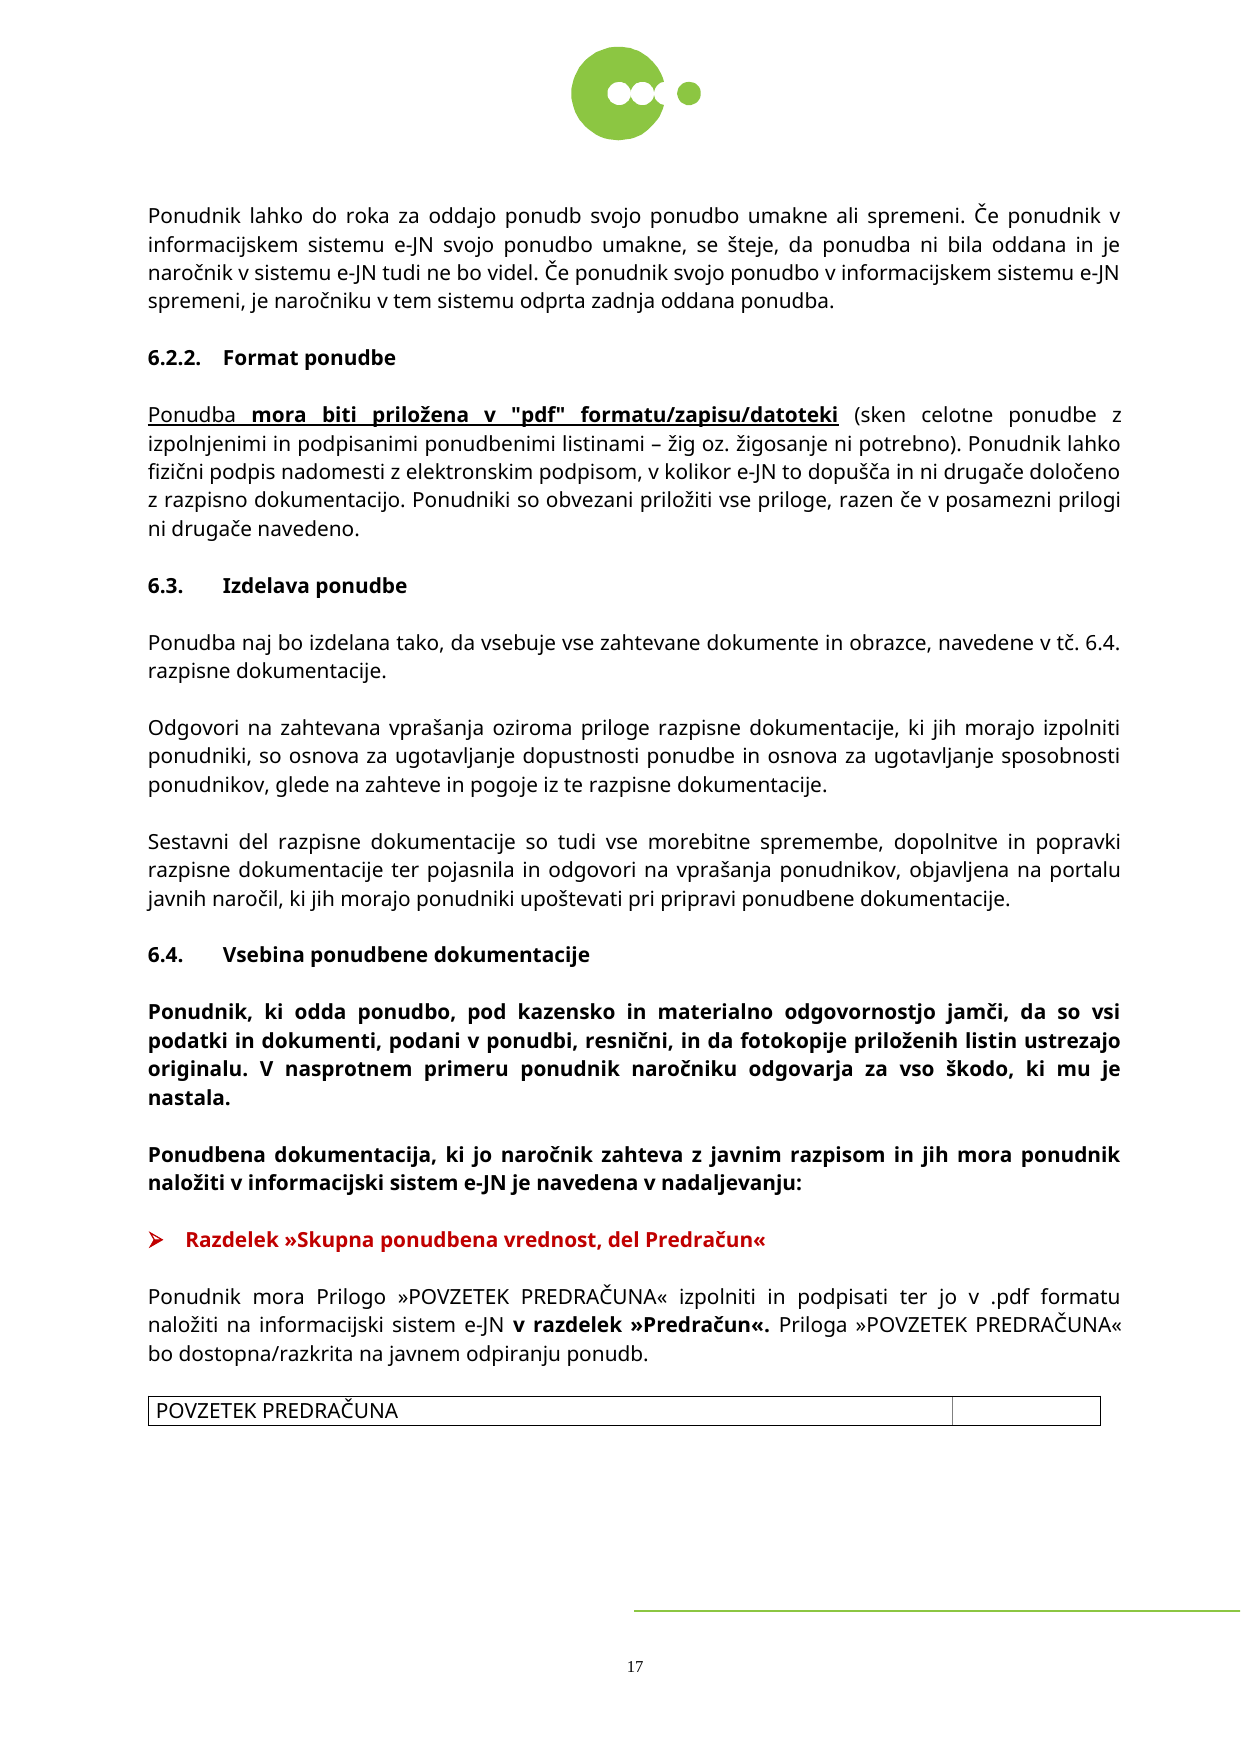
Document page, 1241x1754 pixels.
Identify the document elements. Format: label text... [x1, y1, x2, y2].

text Ponudnik, ki odda ponudbo, pod kazensko in materialno odgovornostjo jamči, da so vsi podatki in dokumenti, podani v ponudbi, resnični, in da fotokopije priloženih listin ustrezajo originalu. V nasprotnem primeru ponudnik naročniku odgovarja za vso škodo, ki mu je nastala. [148, 997, 1122, 1111]
list Izdelava ponudbe [148, 571, 1122, 599]
text Sestavni del razpisne dokumentacije so tudi vse morebitne spremembe, dopolnitve in popravki razpisne dokumentacije ter pojasnila in odgovori na vprašanja ponudnikov, objavljena na portalu javnih naročil, ki jih morajo ponudniki upoštevati pri pripravi ponudbene dokumentacije. [148, 827, 1122, 912]
text Odgovori na zahtevana vprašanja oziroma priloge razpisne dokumentacije, ki jih morajo izpolniti ponudniki, so osnova za ugotavljanje dopustnosti ponudbe in osnova za ugotavljanje sposobnosti ponudnikov, glede na zahteve in pogoje iz te razpisne dokumentacije. [148, 713, 1122, 798]
list Format ponudbe [148, 343, 1122, 372]
list Vsebina ponudbene dokumentacije [148, 941, 1122, 969]
text Ponudnik mora Prilogo »POVZETEK PREDRAČUNA« izpolniti in podpisati ter jo v .pdf formatu naložiti na informacijski sistem e-JN v razdelek »Predračun«. Priloga »POVZETEK PREDRAČUNA« bo dostopna/razkrita na javnem odpiranju ponudb. [148, 1282, 1122, 1367]
table_header POVZETEK PREDRAČUNA [149, 1397, 952, 1425]
text Ponudnik lahko do roka za oddajo ponudb svojo ponudbo umakne ali spremeni. Če ponudnik v informacijskem sistemu e-JN svojo ponudbo umakne, se šteje, da ponudba ni bila oddana in je naročnik v sistemu e-JN tudi ne bo videl. Če ponudnik svojo ponudbo v informacijskem sistemu e-JN spremeni, je naročniku v tem sistemu odprta zadnja oddana ponudba. [148, 201, 1122, 315]
text Ponudba naj bo izdelana tako, da vsebuje vse zahtevane dokumente in obrazce, navedene v tč. 6.4. razpisne dokumentacije. [148, 628, 1122, 685]
table_header [953, 1397, 1100, 1425]
text Ponudbena dokumentacija, ki jo naročnik zahteva z javnim razpisom in jih mora ponudnik naložiti v informacijski sistem e-JN je navedena v nadaljevanju: [148, 1140, 1122, 1197]
list Razdelek »Skupna ponudbena vrednost, del Predračun« [148, 1225, 1122, 1253]
text Ponudba mora biti priložena v "pdf" formatu/zapisu/datoteki (sken celotne ponudbe z izpolnjenimi in podpisanimi ponudbenimi listinami – žig oz. žigosanje ni potrebno). Ponudnik lahko fizični podpis nadomesti z elektronskim podpisom, v kolikor e-JN to dopušča in ni drugače določeno z razpisno dokumentacijo. Ponudniki so obvezani priložiti vse priloge, razen če v posamezni prilogi ni drugače navedeno. [148, 400, 1122, 542]
